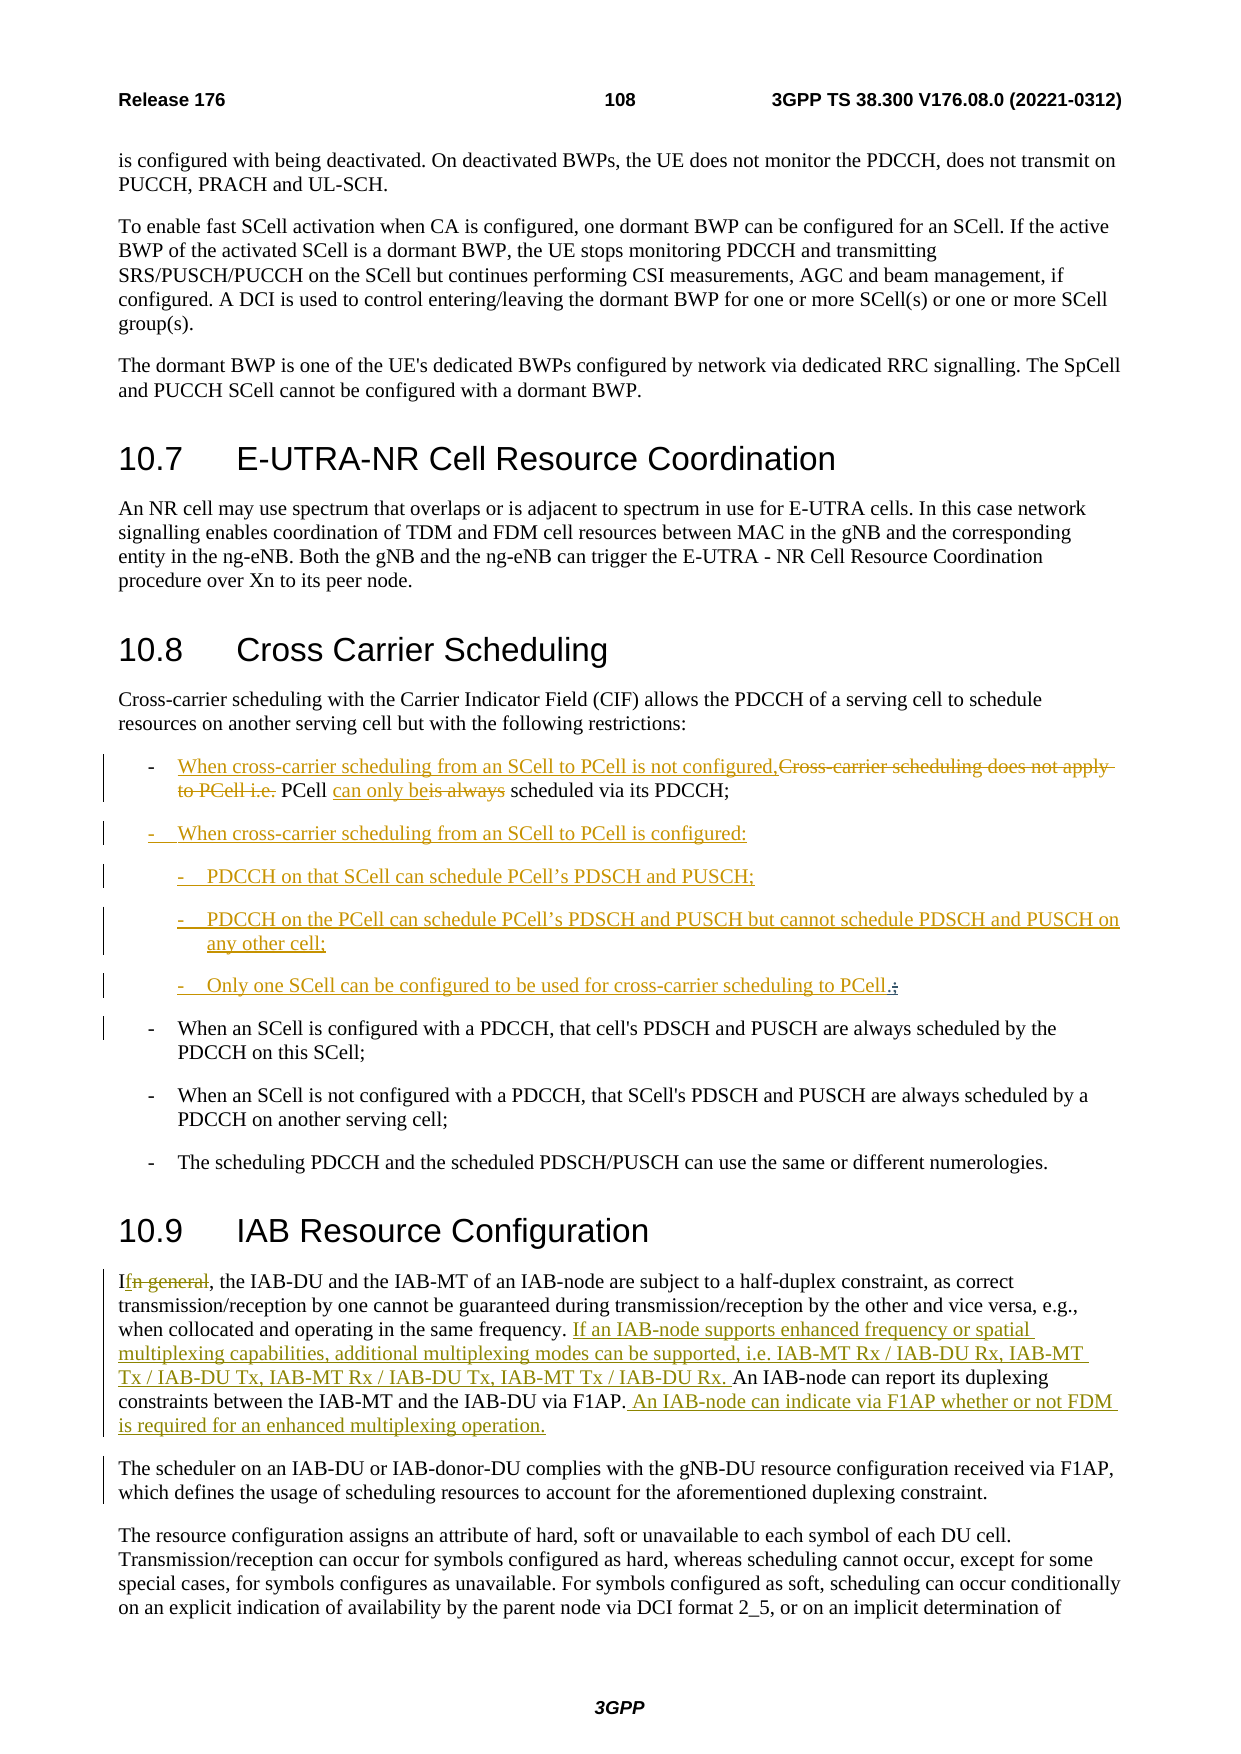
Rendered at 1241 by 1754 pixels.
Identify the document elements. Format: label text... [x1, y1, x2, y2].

subtitle 10.8 Cross Carrier Scheduling [118, 630, 1122, 668]
text - When an SCell is configured with a PDCCH, that cell's PDSCH and PUSCH are always scheduled by the PDCCH on this SCell; [148, 1016, 1122, 1064]
text I, the IAB-DU and the IAB-MT of an IAB-node are subject to a half-duplex constraint, as correct transmission/reception by one cannot be guaranteed during transmission/reception by the other and vice versa, e.g., when collocated and operating in the same frequency. An IAB-node can report its duplexing constraints between the IAB-MT and the IAB-DU via F1AP. [118, 1269, 1122, 1437]
text An NR cell may use spectrum that overlaps or is adjacent to spectrum in use for E-UTRA cells. In this case network signalling enables coordination of TDM and FDM cell resources between MAC in the gNB and the corresponding entity in the ng-eNB. Both the gNB and the ng-eNB can trigger the E-UTRA - NR Cell Resource Coordination procedure over Xn to its peer node. [118, 496, 1122, 592]
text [118, 1523, 1122, 1619]
text Cross-carrier scheduling with the Carrier Indicator Field (CIF) allows the PDCCH of a serving cell to schedule resources on another serving cell but with the following restrictions: [118, 687, 1122, 735]
text - The scheduling PDCCH and the scheduled PDSCH/PUSCH can use the same or different numerologies. [148, 1150, 1122, 1174]
text The dormant BWP is one of the UE's dedicated BWPs configured by network via dedicated RRC signalling. The SpCell and PUCCH SCell cannot be configured with a dormant BWP. [118, 353, 1122, 402]
text The scheduler on an IAB-DU or IAB-donor-DU complies with the gNB-DU resource configuration received via F1AP, which defines the usage of scheduling resources to account for the aforementioned duplexing constraint. [118, 1456, 1122, 1504]
text - When an SCell is not configured with a PDCCH, that SCell's PDSCH and PUSCH are always scheduled by a PDCCH on another serving cell; [148, 1083, 1122, 1131]
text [118, 147, 1122, 196]
subtitle 10.7 E-UTRA-NR Cell Resource Coordination [118, 439, 1122, 477]
text To enable fast SCell activation when CA is configured, one dormant BWP can be configured for an SCell. If the active BWP of the activated SCell is a dormant BWP, the UE stops monitoring PDCCH and transmitting SRS/PUSCH/PUCCH on the SCell but continues performing CSI measurements, AGC and beam management, if configured. A DCI is used to control entering/leaving the dormant BWP for one or more SCell(s) or one or more SCell group(s). [118, 214, 1122, 335]
subtitle 10.9 IAB Resource Configuration [118, 1212, 1122, 1250]
text - PCell scheduled via its PDCCH; [148, 754, 1122, 802]
